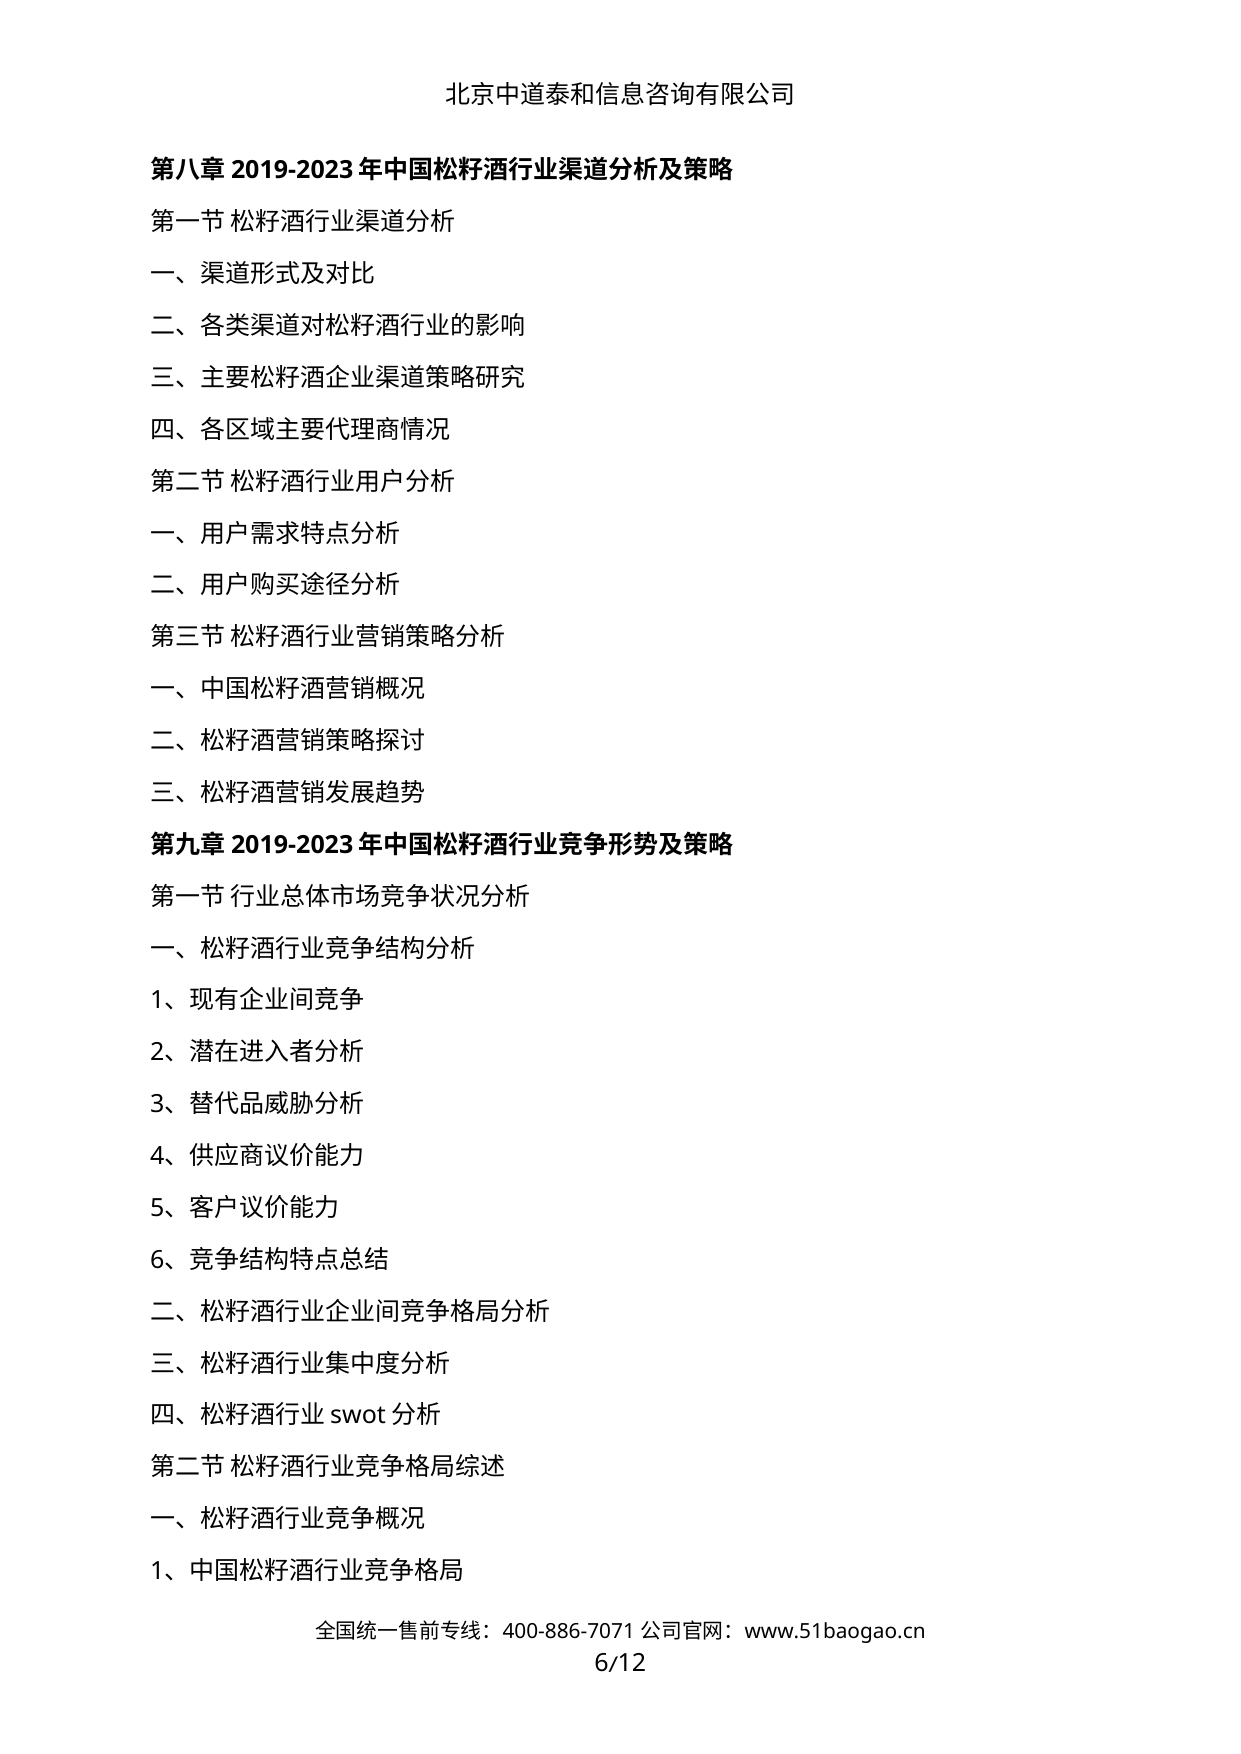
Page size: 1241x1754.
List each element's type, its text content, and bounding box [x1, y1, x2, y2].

text 1、中国松籽酒行业竞争格局 [150, 1551, 1090, 1587]
text 6、竞争结构特点总结 [150, 1239, 1090, 1276]
text 第二节 松籽酒行业用户分析 [150, 461, 1090, 497]
text 三、主要松籽酒企业渠道策略研究 [150, 357, 1090, 394]
text 第一节 行业总体市场竞争状况分析 [150, 876, 1090, 912]
text 一、渠道形式及对比 [150, 254, 1090, 290]
text 第二节 松籽酒行业竞争格局综述 [150, 1447, 1090, 1483]
text 一、中国松籽酒营销概况 [150, 669, 1090, 705]
text 4、供应商议价能力 [150, 1136, 1090, 1172]
text 二、松籽酒营销策略探讨 [150, 721, 1090, 757]
text 四、各区域主要代理商情况 [150, 409, 1090, 446]
text 第一节 松籽酒行业渠道分析 [150, 202, 1090, 238]
text 第八章 2019-2023年中国松籽酒行业渠道分析及策略 [150, 150, 1090, 186]
text 四、松籽酒行业swot分析 [150, 1395, 1090, 1431]
text 2、潜在进入者分析 [150, 1032, 1090, 1068]
text 1、现有企业间竞争 [150, 980, 1090, 1016]
text 二、松籽酒行业企业间竞争格局分析 [150, 1291, 1090, 1327]
text 三、松籽酒营销发展趋势 [150, 772, 1090, 809]
text 3、替代品威胁分析 [150, 1084, 1090, 1120]
text 一、松籽酒行业竞争概况 [150, 1499, 1090, 1535]
text 5、客户议价能力 [150, 1187, 1090, 1224]
text 二、用户购买途径分析 [150, 565, 1090, 601]
text 三、松籽酒行业集中度分析 [150, 1343, 1090, 1379]
text 第三节 松籽酒行业营销策略分析 [150, 617, 1090, 653]
text 一、松籽酒行业竞争结构分析 [150, 928, 1090, 964]
text 二、各类渠道对松籽酒行业的影响 [150, 306, 1090, 342]
text 第九章 2019-2023年中国松籽酒行业竞争形势及策略 [150, 824, 1090, 861]
text 一、用户需求特点分析 [150, 513, 1090, 549]
